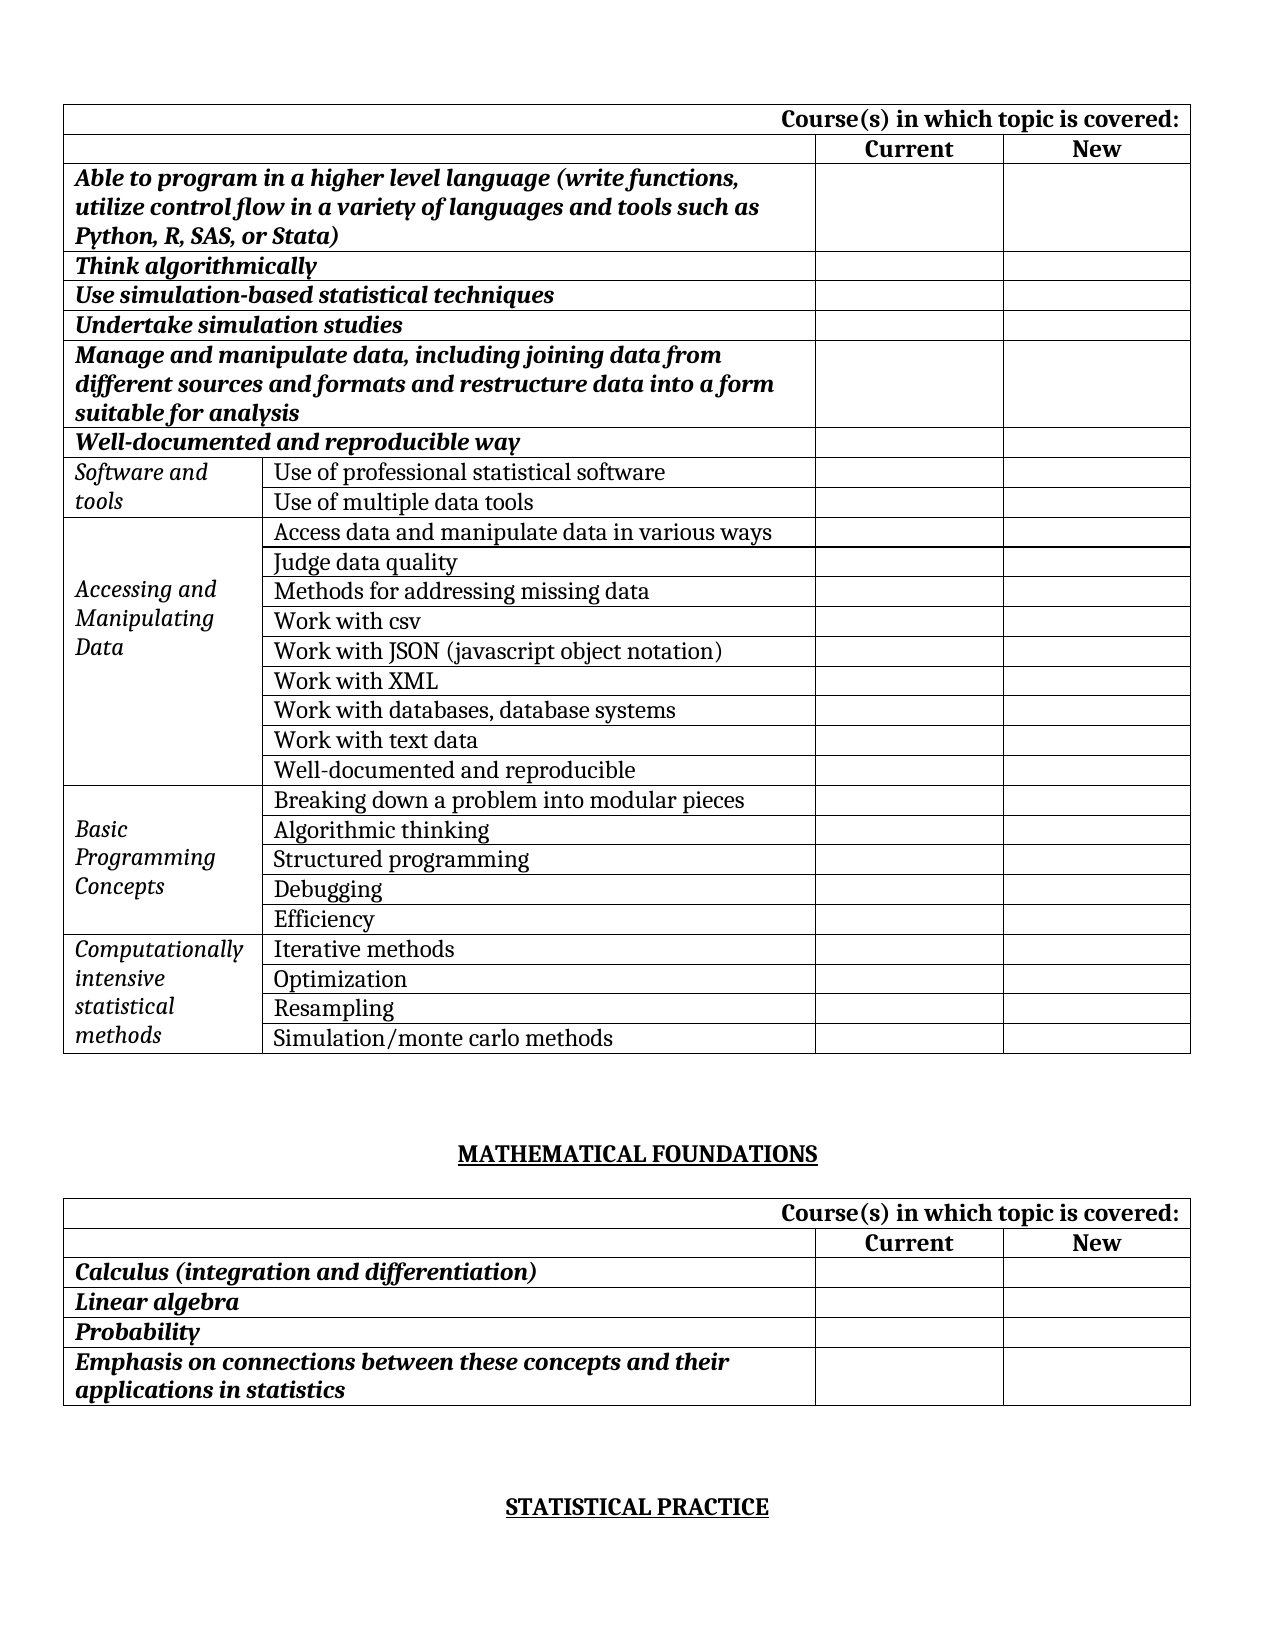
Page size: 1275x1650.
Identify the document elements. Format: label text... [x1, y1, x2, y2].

table_cell Methods for addressing missing data [263, 577, 815, 606]
table_cell [1004, 281, 1190, 310]
table_cell [816, 281, 1003, 310]
table_cell [64, 135, 815, 163]
table_cell [1004, 726, 1190, 755]
table_cell Probability [64, 1318, 815, 1347]
table_cell Well-documented and reproducible way [64, 428, 815, 457]
table_cell Software and tools [64, 458, 262, 517]
table_cell Able to program in a higher level language (write functions, utilize control flow in a variety of languages and tools such as Python, R, SAS, or Stata) [64, 164, 815, 251]
table_cell [1004, 164, 1190, 251]
table_cell Simulation/monte carlo methods [263, 1024, 815, 1053]
table_cell [1004, 1318, 1190, 1347]
table_header Course(s) in which topic is covered: [64, 105, 1190, 133]
table_cell Access data and manipulate data in various ways [263, 518, 815, 546]
table_cell [816, 905, 1003, 934]
table_cell Well-documented and reproducible [263, 756, 815, 785]
table_cell [1004, 607, 1190, 636]
table_cell Resampling [263, 994, 815, 1023]
table_cell [816, 577, 1003, 606]
table_cell Accessing and Manipulating Data [64, 518, 262, 785]
table_cell Work with csv [263, 607, 815, 636]
table_cell [1004, 965, 1190, 993]
table_cell [816, 458, 1003, 487]
table_cell [1004, 696, 1190, 725]
table_cell Undertake simulation studies [64, 311, 815, 340]
table_cell Work with JSON (javascript object notation) [263, 637, 815, 666]
table_cell [1004, 786, 1190, 814]
table_cell [1004, 518, 1190, 546]
table_cell [64, 1229, 815, 1257]
table_cell [816, 1258, 1003, 1287]
table_cell [816, 786, 1003, 814]
table_cell [816, 875, 1003, 904]
table_cell [816, 756, 1003, 785]
table_cell [816, 1348, 1003, 1405]
table_cell Current [816, 1229, 1003, 1257]
table_cell Structured programming [263, 845, 815, 874]
table_cell Iterative methods [263, 935, 815, 963]
table_cell [1004, 845, 1190, 874]
table_cell Basic Programming Concepts [64, 786, 262, 934]
table_cell [816, 607, 1003, 636]
table_cell [1004, 458, 1190, 487]
table_cell [1004, 637, 1190, 666]
table_cell Manage and manipulate data, including joining data from different sources and formats and restructure data into a form suitable for analysis [64, 341, 815, 427]
table_cell Computationally intensive statistical methods [64, 935, 262, 1053]
table_cell [1004, 252, 1190, 280]
table_cell [816, 667, 1003, 695]
table_cell [816, 726, 1003, 755]
table_cell [816, 1288, 1003, 1317]
table_cell New [1004, 1229, 1190, 1257]
table_cell [816, 164, 1003, 251]
table_cell [1004, 1348, 1190, 1405]
table_cell [816, 935, 1003, 963]
table_cell [816, 1024, 1003, 1053]
table_cell [816, 488, 1003, 517]
table_cell [816, 428, 1003, 457]
table_cell Judge data quality [263, 548, 815, 576]
table_cell [1004, 667, 1190, 695]
table_cell [1004, 816, 1190, 844]
table_cell [1004, 1288, 1190, 1317]
table_cell Use of multiple data tools [263, 488, 815, 517]
table_cell [1004, 311, 1190, 340]
table_cell Efficiency [263, 905, 815, 934]
table_cell [816, 845, 1003, 874]
table_cell [816, 816, 1003, 844]
table_cell [1004, 935, 1190, 963]
table_cell Use of professional statistical software [263, 458, 815, 487]
table_cell Optimization [263, 965, 815, 993]
table_cell [1004, 428, 1190, 457]
table_cell [816, 311, 1003, 340]
table_cell Linear algebra [64, 1288, 815, 1317]
table_cell [816, 696, 1003, 725]
table_cell Work with databases, database systems [263, 696, 815, 725]
table_cell [1004, 577, 1190, 606]
table_cell Work with XML [263, 667, 815, 695]
table_cell [1004, 994, 1190, 1023]
table_cell Use simulation-based statistical techniques [64, 281, 815, 310]
table_cell Emphasis on connections between these concepts and their applications in statistics [64, 1348, 815, 1405]
table_cell Breaking down a problem into modular pieces [263, 786, 815, 814]
text STATISTICAL PRACTICE [75, 1492, 1200, 1521]
table_cell [816, 965, 1003, 993]
table_cell [816, 548, 1003, 576]
table_cell [1004, 341, 1190, 427]
table_cell [816, 1318, 1003, 1347]
table_cell [1004, 488, 1190, 517]
text MATHEMATICAL FOUNDATIONS [75, 1140, 1200, 1169]
table_cell [1004, 756, 1190, 785]
table_cell Algorithmic thinking [263, 816, 815, 844]
table_cell [816, 252, 1003, 280]
table_cell Work with text data [263, 726, 815, 755]
table_cell [816, 994, 1003, 1023]
table_cell [1004, 1258, 1190, 1287]
table_cell [1004, 875, 1190, 904]
table_header Course(s) in which topic is covered: [64, 1199, 1190, 1227]
table_cell [816, 341, 1003, 427]
table_cell [816, 518, 1003, 546]
table_cell Debugging [263, 875, 815, 904]
table_cell Think algorithmically [64, 252, 815, 280]
table_cell New [1004, 135, 1190, 163]
table_cell Current [816, 135, 1003, 163]
table_cell [816, 637, 1003, 666]
table_cell [1004, 905, 1190, 934]
table_cell [1004, 548, 1190, 576]
table_cell [1004, 1024, 1190, 1053]
table_cell Calculus (integration and differentiation) [64, 1258, 815, 1287]
